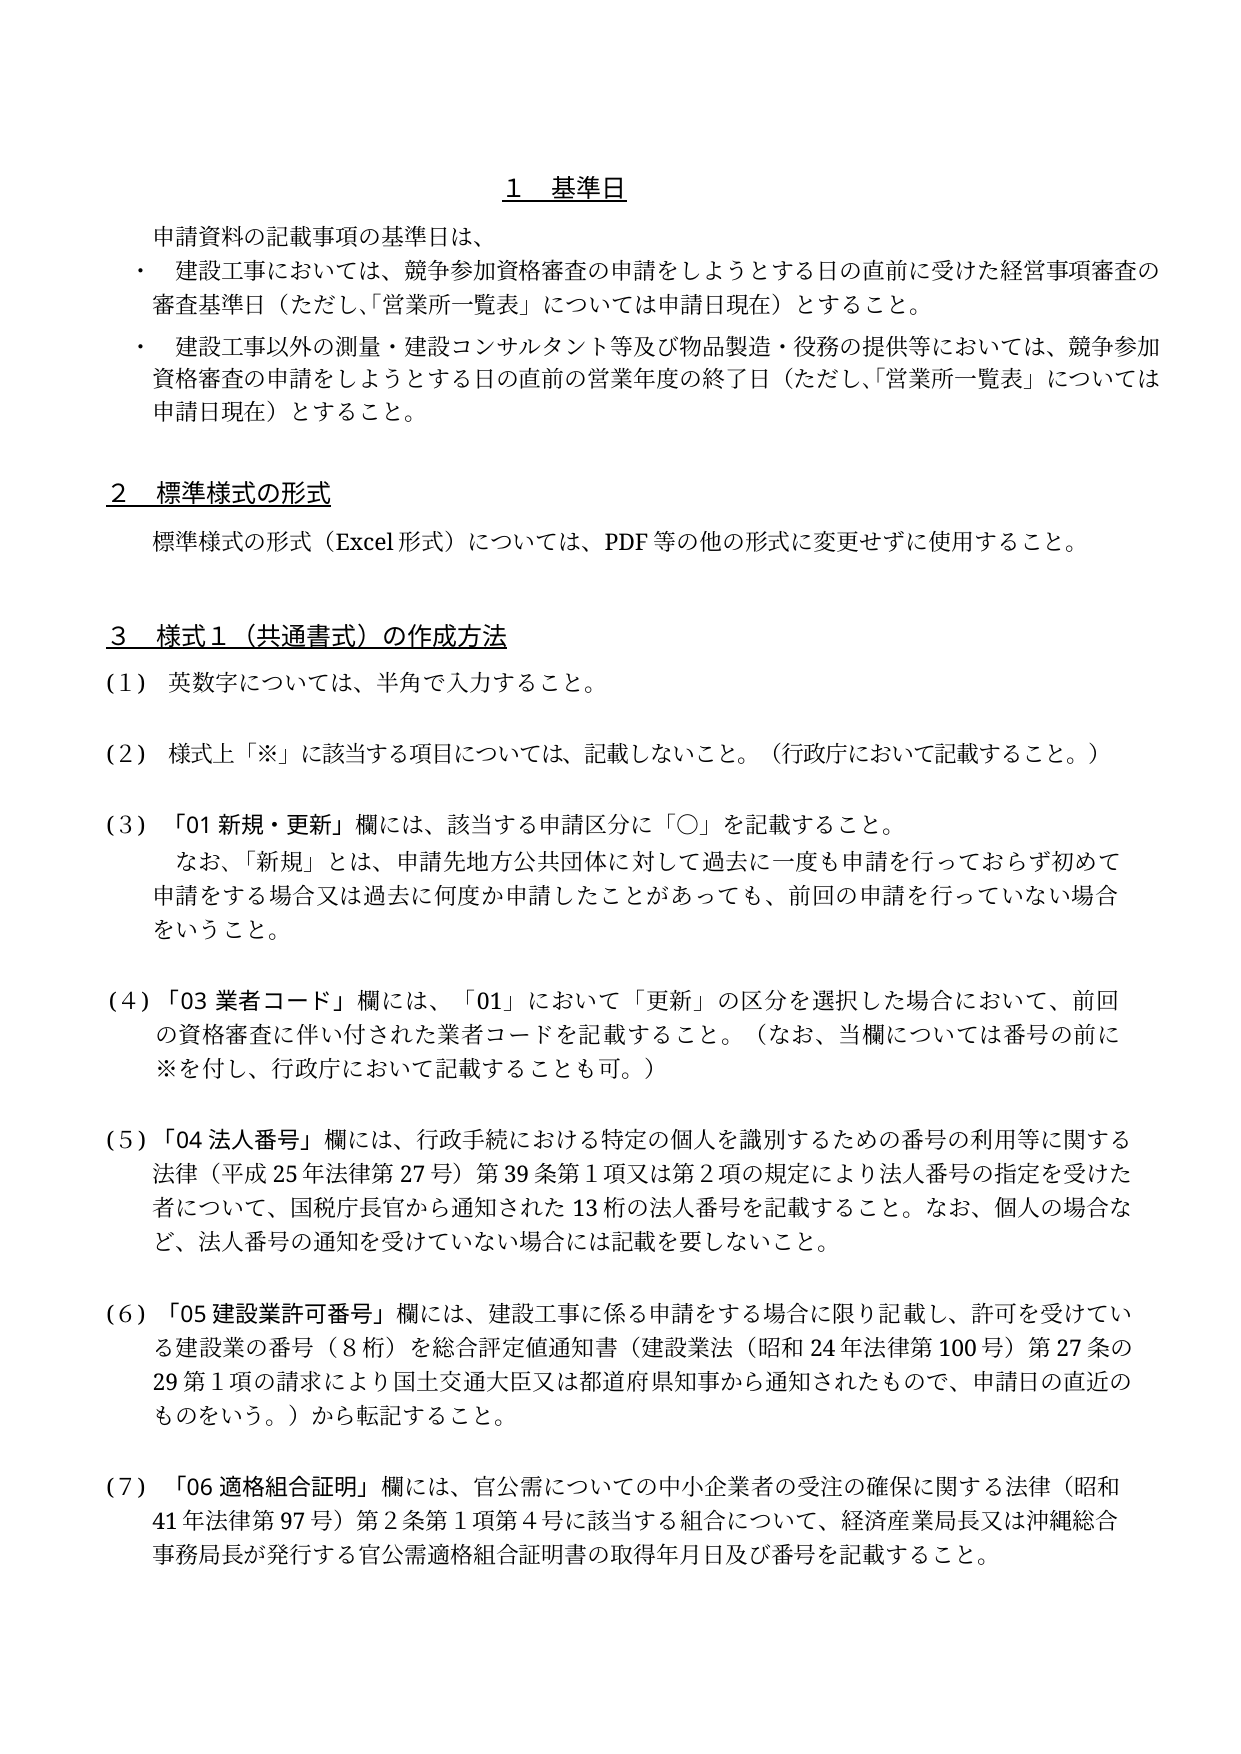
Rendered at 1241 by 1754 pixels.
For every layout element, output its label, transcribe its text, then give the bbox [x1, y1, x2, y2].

text (５) 「04 法人番号」欄には、行政手続における特定の個人を識別するための番号の利用等に関する法律（平成25年法律第27号）第39条第１項又は第２項の規定により法人番号の指定を受けた者について、国税庁長官から通知された13桁の法人番号を記載すること。なお、個人の場合など、法人番号の通知を受けていない場合には記載を要しないこと。 [106, 1122, 1133, 1257]
text １ 基準日 [502, 169, 1122, 205]
text ・ 建設工事においては、競争参加資格審査の申請をしようとする日の直前に受けた経営事項審査の審査基準日（ただし､｢営業所一覧表」については申請日現在）とすること。 [129, 253, 1167, 320]
text ２ 標準様式の形式 [106, 474, 1122, 510]
text (７) ｢06 適格組合証明」欄には、官公需についての中小企業者の受注の確保に関する法律（昭和41年法律第97号）第２条第１項第４号に該当する組合について、経済産業局長又は沖縄総合事務局長が発行する官公需適格組合証明書の取得年月日及び番号を記載すること。 [106, 1469, 1122, 1570]
text (３) ｢01 新規・更新」欄には、該当する申請区分に「○」を記載すること。 [106, 807, 1125, 841]
text 標準様式の形式（Excel形式）については、PDF等の他の形式に変更せずに使用すること。 [106, 524, 1167, 557]
text なお､「新規」とは、申請先地方公共団体に対して過去に一度も申請を行っておらず初めて申請をする場合又は過去に何度か申請したことがあっても、前回の申請を行っていない場合をいうこと。 [152, 844, 1122, 945]
text ・ 建設工事以外の測量・建設コンサルタント等及び物品製造・役務の提供等においては、競争参加資格審査の申請をしようとする日の直前の営業年度の終了日（ただし､｢営業所一覧表」については申請日現在）とすること。 [129, 328, 1167, 427]
text ３ 様式１（共通書式）の作成方法 [106, 616, 1167, 652]
text (４) 「03 業者コード」欄には、「01」において「更新」の区分を選択した場合において、前回の資格審査に伴い付された業者コードを記載すること。（なお、当欄については番号の前に※を付し、行政庁において記載することも可。） [108, 983, 1122, 1084]
text (２) 様式上「※」に該当する項目については、記載しないこと。（行政庁において記載すること。） [106, 736, 1125, 769]
text (１) 英数字については、半角で入力すること。 [106, 665, 1125, 698]
text (６) ｢05 建設業許可番号」欄には、建設工事に係る申請をする場合に限り記載し、許可を受けている建設業の番号（８桁）を総合評定値通知書（建設業法（昭和24年法律第100号）第27条の29第１項の請求により国土交通大臣又は都道府県知事から通知されたもので、申請日の直近のものをいう。）から転記すること。 [106, 1296, 1133, 1431]
text 申請資料の記載事項の基準日は、 [106, 219, 1122, 252]
